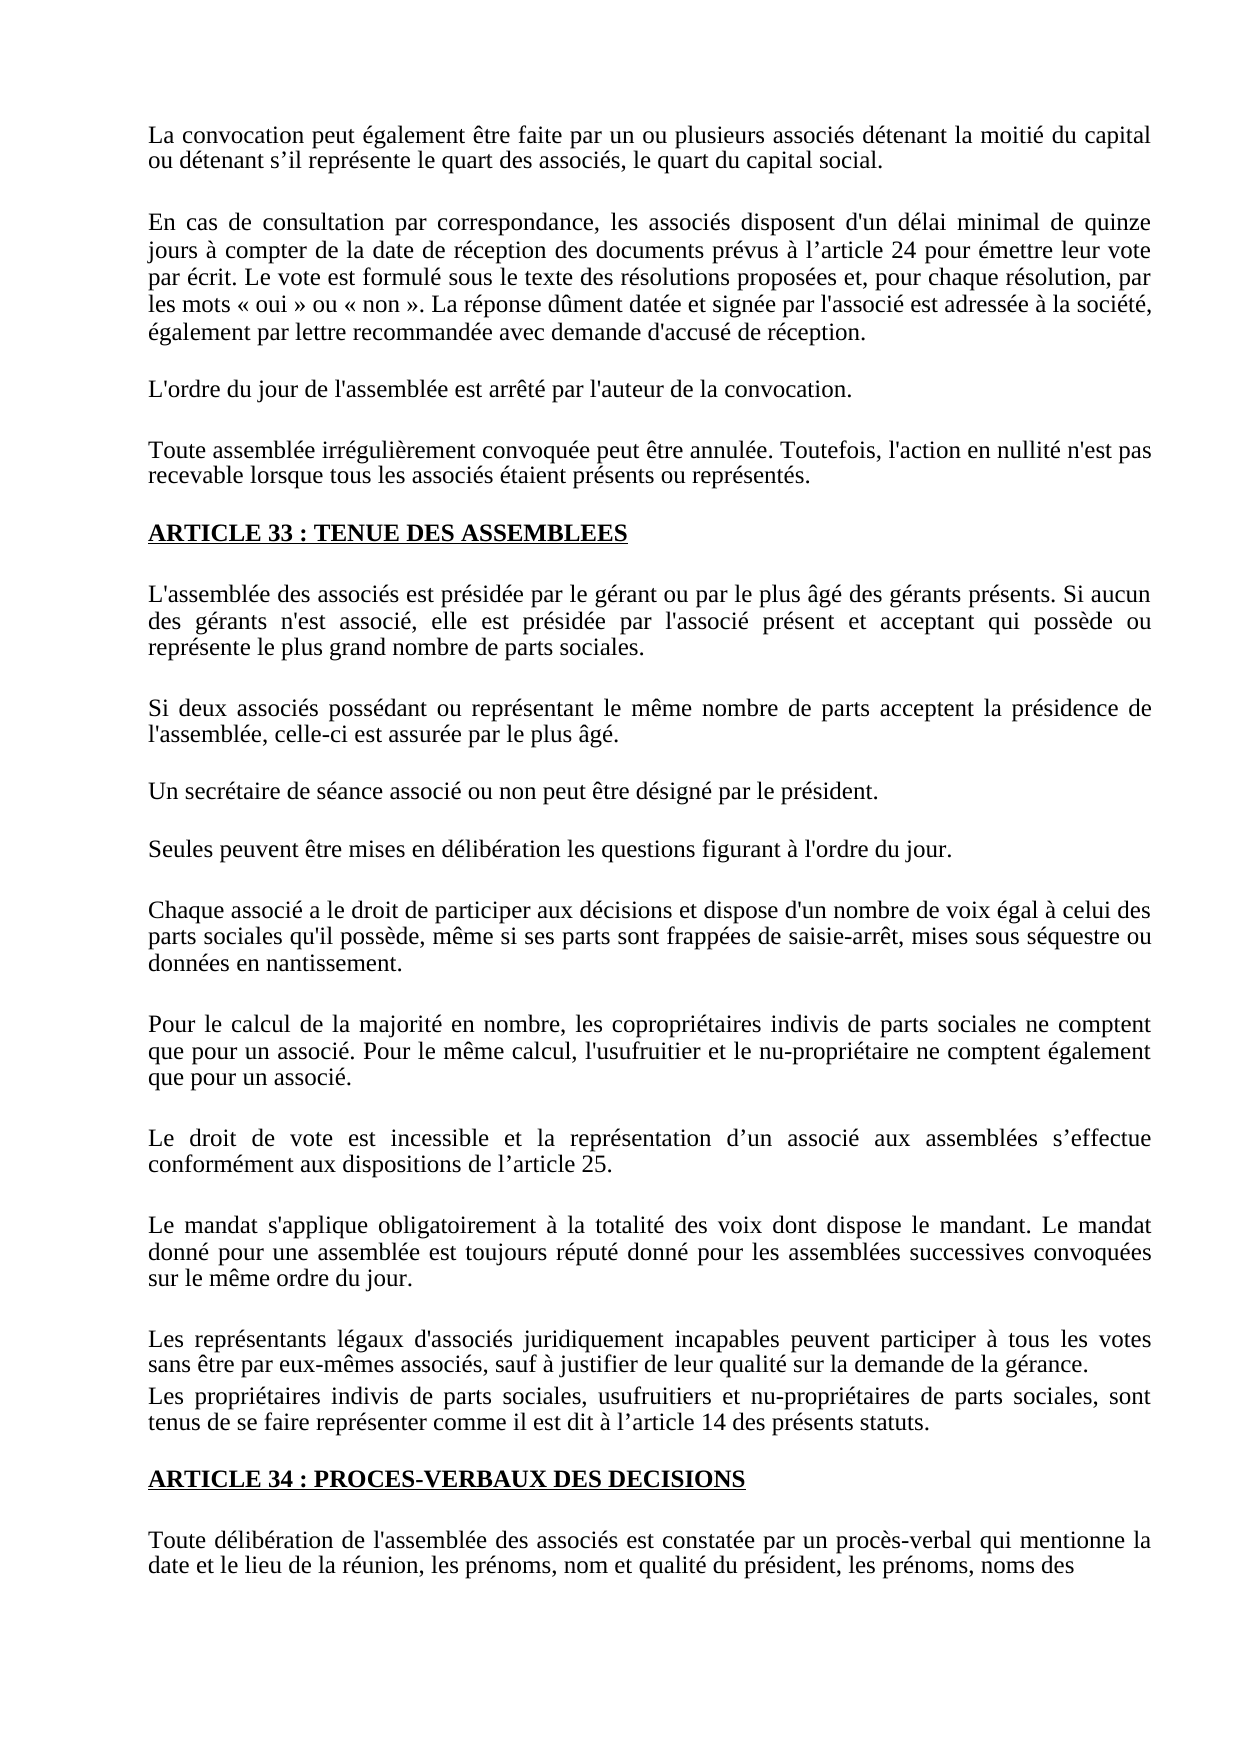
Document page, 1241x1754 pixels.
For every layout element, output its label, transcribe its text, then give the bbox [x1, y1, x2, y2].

text L'assemblée des associés est présidée par le gérant ou par le plus âgé des gérants présents. Si aucun des gérants n'est associé, elle est présidée par l'associé présent et acceptant qui possède ou représente le plus grand nombre de parts sociales. [148, 582, 1153, 661]
text Les propriétaires indivis de parts sociales, usufruitiers et nu-propriétaires de parts sociales, sont tenus de se faire représenter comme il est dit à l’article 14 des présents statuts. [148, 1384, 1153, 1436]
text Toute assemblée irrégulièrement convoquée peut être annulée. Toutefois, l'action en nullité n'est pas recevable lorsque tous les associés étaient présents ou représentés. [148, 438, 1153, 489]
text La convocation peut également être faite par un ou plusieurs associés détenant la moitié du capital ou détenant s’il représente le quart des associés, le quart du capital social. [148, 123, 1153, 174]
text Toute délibération de l'assemblée des associés est constatée par un procès-verbal qui mentionne la date et le lieu de la réunion, les prénoms, nom et qualité du président, les prénoms, noms des [148, 1528, 1153, 1579]
text Pour le calcul de la majorité en nombre, les copropriétaires indivis de parts sociales ne comptent que pour un associé. Pour le même calcul, l'usufruitier et le nu-propriétaire ne comptent également que pour un associé. [148, 1012, 1153, 1091]
text L'ordre du jour de l'assemblée est arrêté par l'auteur de la convocation. [148, 374, 1153, 403]
text Si deux associés possédant ou représentant le même nombre de parts acceptent la présidence de l'assemblée, celle-ci est assurée par le plus âgé. [148, 696, 1153, 747]
text Le mandat s'applique obligatoirement à la totalité des voix dont dispose le mandant. Le mandat donné pour une assemblée est toujours réputé donné pour les assemblées successives convoquées sur le même ordre du jour. [148, 1212, 1153, 1292]
text Les représentants légaux d'associés juridiquement incapables peuvent participer à tous les votes sans être par eux-mêmes associés, sauf à justifier de leur qualité sur la demande de la gérance. [148, 1327, 1153, 1378]
text Chaque associé a le droit de participer aux décisions et dispose d'un nombre de voix égal à celui des parts sociales qu'il possède, même si ses parts sont frappées de saisie-arrêt, mises sous séquestre ou données en nantissement. [148, 897, 1153, 977]
text ARTICLE 34 : PROCES-VERBAUX DES DECISIONS [148, 1464, 1153, 1493]
text Seules peuvent être mises en délibération les questions figurant à l'ordre du jour. [148, 834, 1153, 862]
text Un secrétaire de séance associé ou non peut être désigné par le président. [148, 776, 1153, 805]
text Le droit de vote est incessible et la représentation d’un associé aux assemblées s’effectue conformément aux dispositions de l’article 25. [148, 1126, 1153, 1177]
text ARTICLE 33 : TENUE DES ASSEMBLEES [148, 518, 1153, 547]
text En cas de consultation par correspondance, les associés disposent d'un délai minimal de quinze jours à compter de la date de réception des documents prévus à l’article 24 pour émettre leur vote par écrit. Le vote est formulé sous le texte des résolutions proposées et, pour chaque résolution, par les mots « oui » ou « non ». La réponse dûment datée et signée par l'associé est adressée à la société, également par lettre recommandée avec demande d'accusé de réception. [148, 209, 1153, 346]
